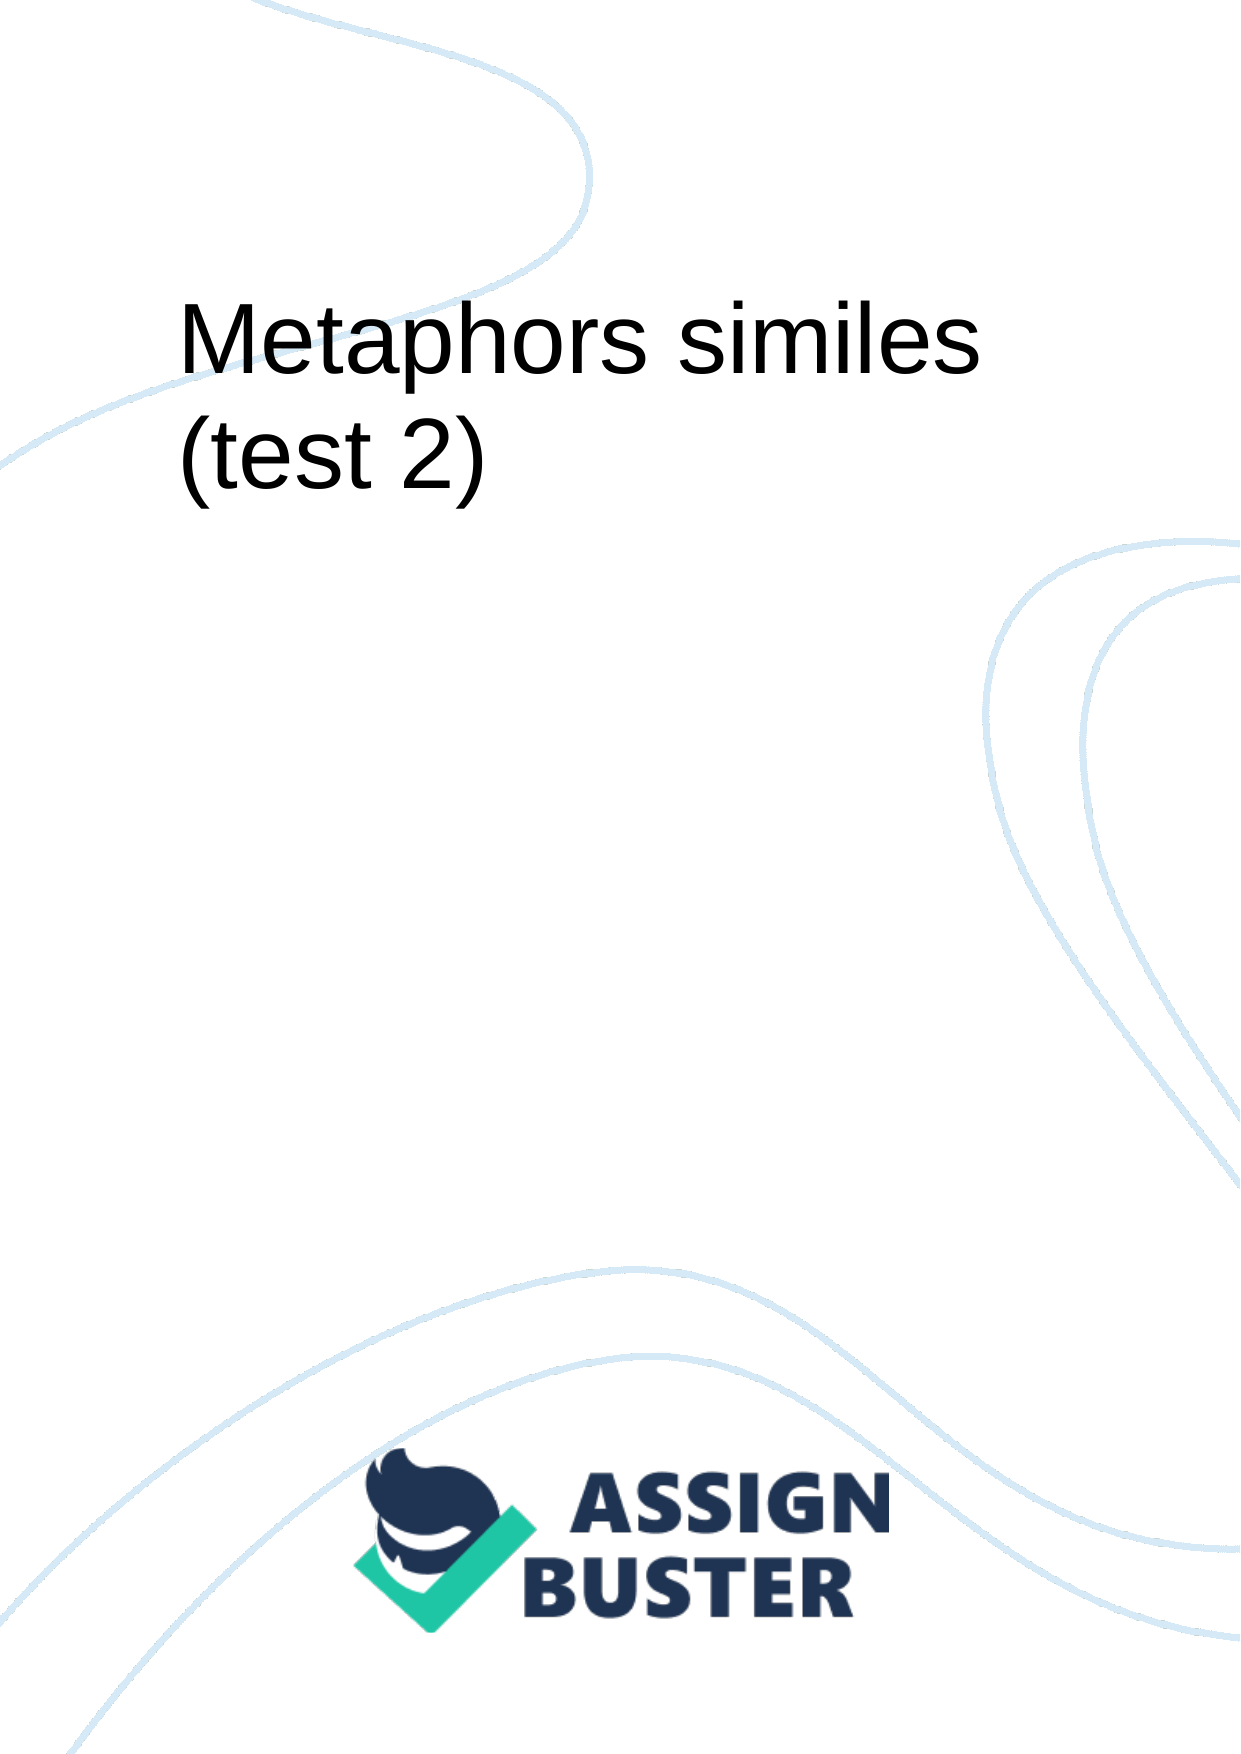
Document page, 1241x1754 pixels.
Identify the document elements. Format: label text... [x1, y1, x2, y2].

picture [0, 0, 1241, 1754]
subtitle Metaphors similes (test 2) [177, 279, 1152, 509]
